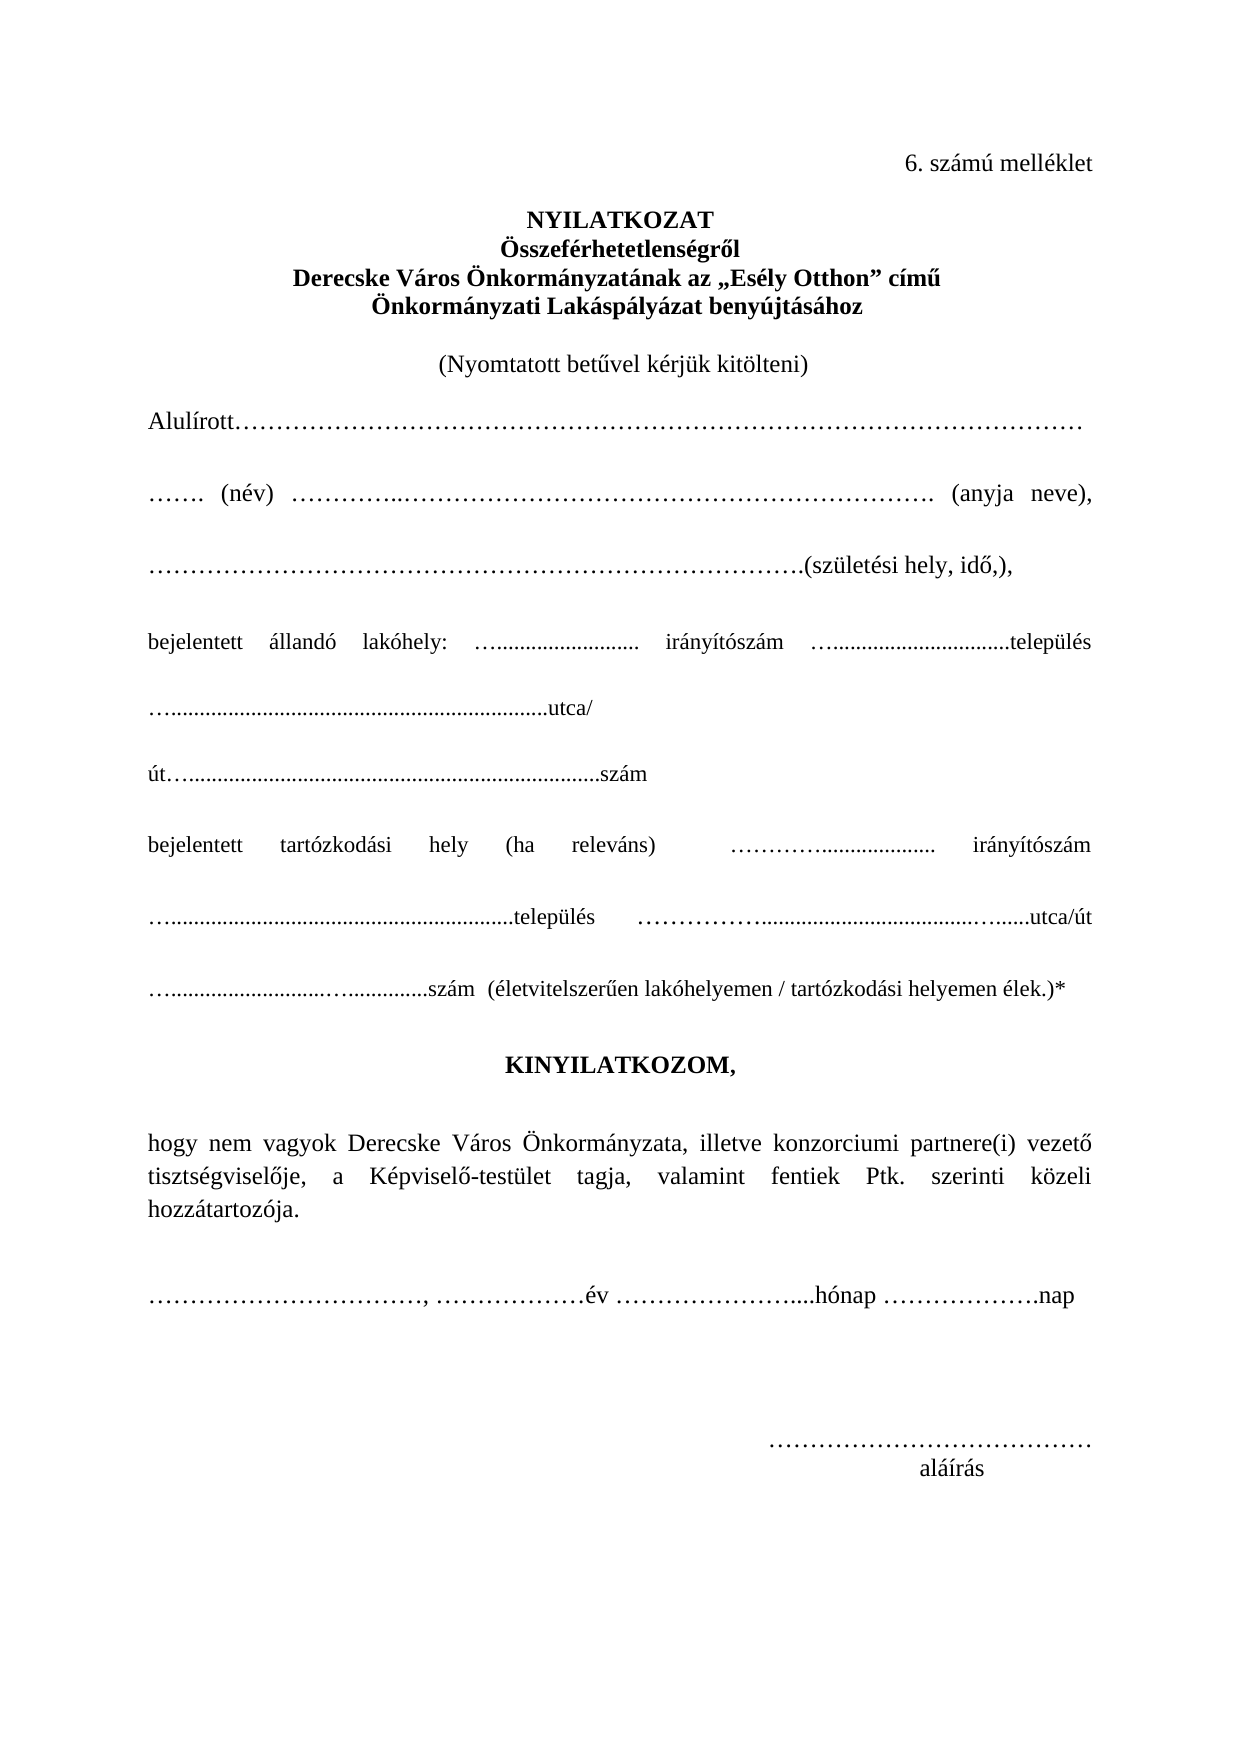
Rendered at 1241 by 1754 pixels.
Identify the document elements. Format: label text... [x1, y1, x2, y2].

text hogy nem vagyok Derecske Város Önkormányzata, illetve konzorciumi partnere(i) vezető tisztségviselője, a Képviselő-testület tagja, valamint fentiek Ptk. szerinti közeli hozzátartozója. [148, 1128, 1093, 1223]
text ………………………………… [148, 1424, 1093, 1453]
text Összeférhetetlenségről [148, 234, 1093, 263]
text ……………………………, ………………év …………………....hónap ……………….nap [148, 1280, 1093, 1309]
text bejelentett tartózkodási hely (ha releváns) ………….................... irányítószám …............................................................település …………….....................................…......utca/út …...........................…..............szám (életvitelszerűen lakóhelyemen / tartózkodási helyemen élek.)* [148, 831, 1093, 1001]
text aláírás [738, 1453, 1093, 1481]
text (Nyomtatott betűvel kérjük kitölteni) [148, 349, 1093, 378]
text Alulírott………………………………………………………………………………………………. (név) …………..………………………………………………………. (anyja neve), …………………………………………………………………….(születési hely, idő,), [148, 406, 1093, 579]
text KINYILATKOZOM, [148, 1051, 1093, 1079]
text 6. számú melléklet [148, 148, 1093, 176]
text Derecske Város Önkormányzatának az „Esély Otthon” című Önkormányzati Lakáspályázat benyújtásához [148, 263, 1093, 349]
text bejelentett állandó lakóhely: …......................... irányítószám …...............................település …..................................................................utca/út…........................................................................szám [148, 628, 1093, 786]
text NYILATKOZAT [148, 205, 1093, 234]
